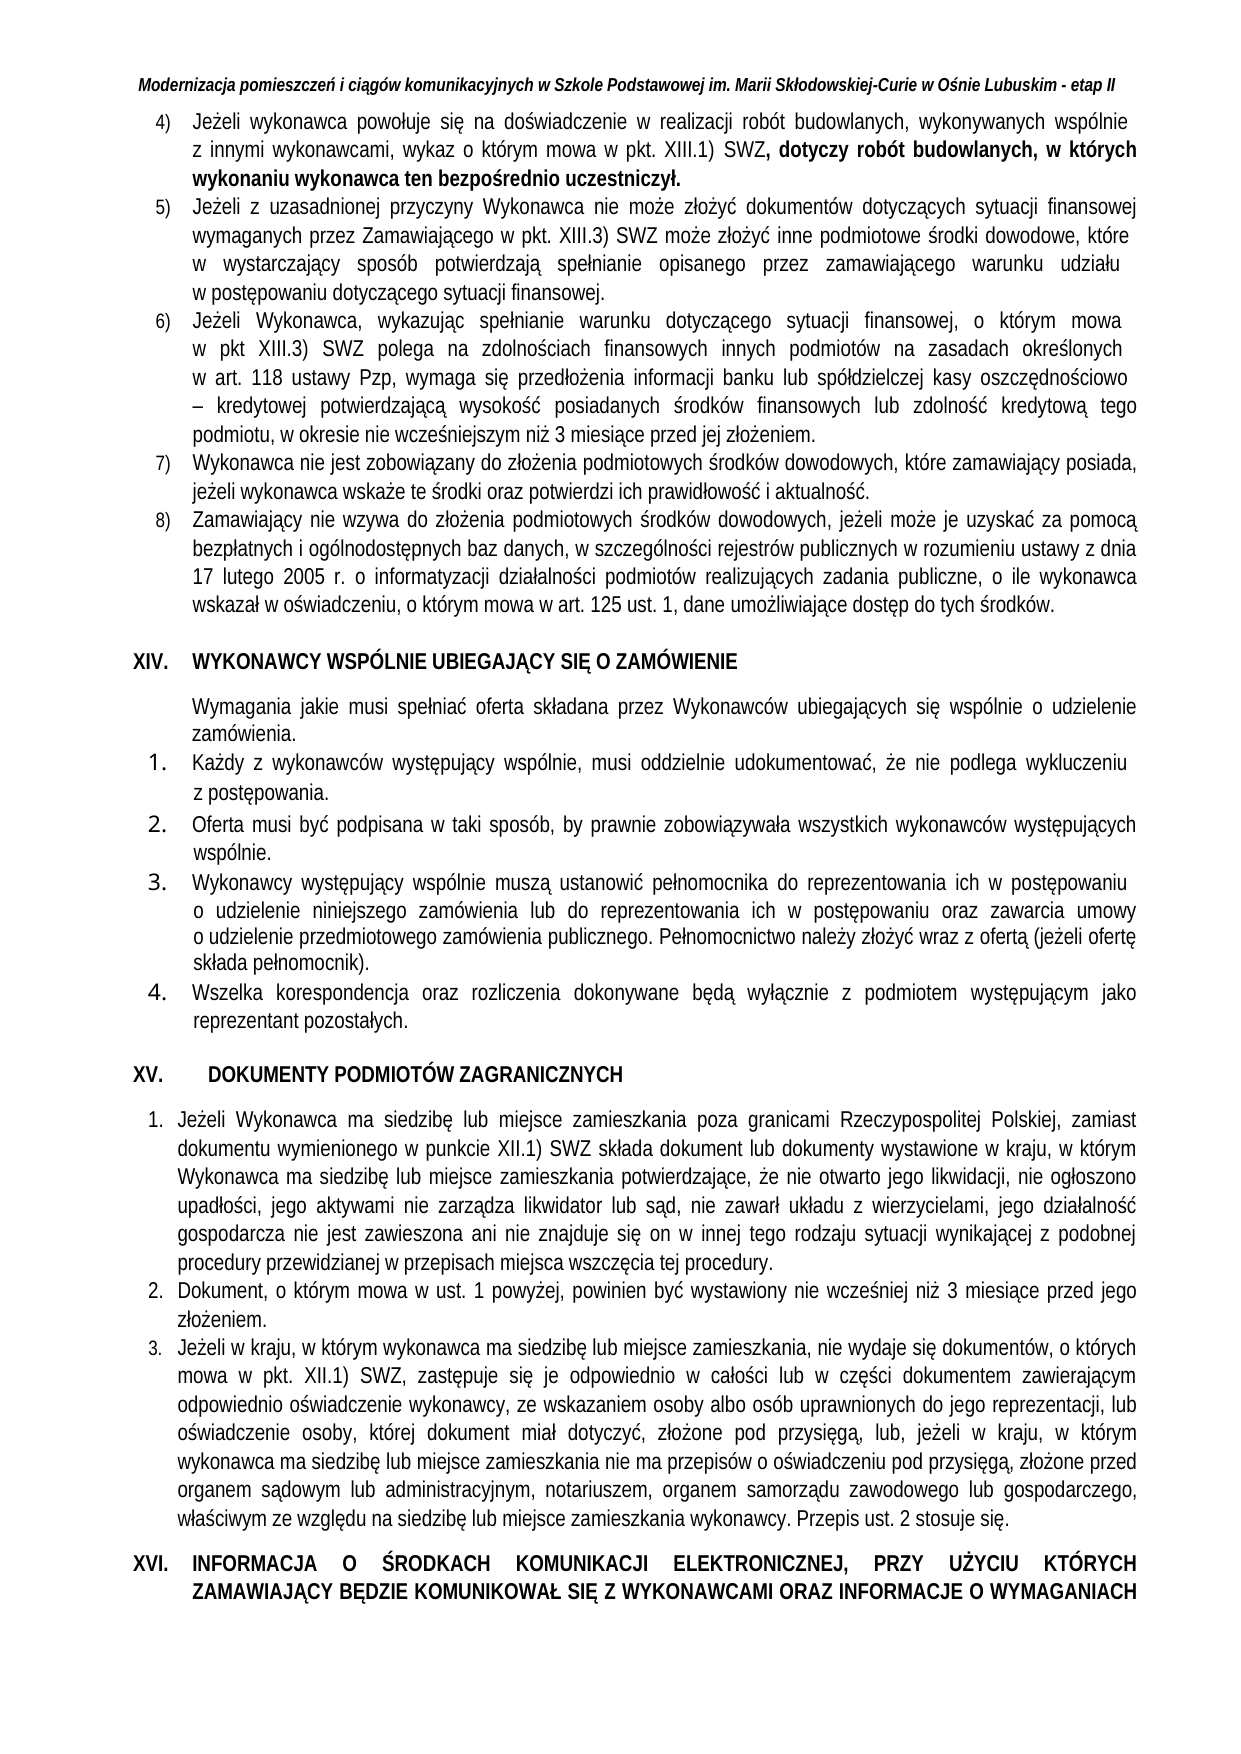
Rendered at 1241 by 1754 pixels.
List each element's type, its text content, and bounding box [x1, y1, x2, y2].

list WYKONAWCY WSPÓLNIE UBIEGAJĄCY SIĘ O ZAMÓWIENIE [133, 648, 1137, 674]
list DOKUMENTY PODMIOTÓW ZAGRANICZNYCH [133, 1061, 1137, 1088]
list Dokument, o którym mowa w ust. 1 powyżej, powinien być wystawiony nie wcześniej niż 3 miesiące przed jego złożeniem. [148, 1277, 1137, 1332]
list Jeżeli wykonawca powołuje się na doświadczenie w realizacji robót budowlanych, wykonywanych wspólnie z innymi wykonawcami, wykaz o którym mowa w pkt. XIII.1) SWZ, dotyczy robót budowlanych, w których wykonaniu wykonawca ten bezpośrednio uczestniczył. [155, 108, 1137, 191]
list Jeżeli w kraju, w którym wykonawca ma siedzibę lub miejsce zamieszkania, nie wydaje się dokumentów, o których mowa w pkt. XII.1) SWZ, zastępuje się je odpowiednio w całości lub w części dokumentem zawierającym odpowiednio oświadczenie wykonawcy, ze wskazaniem osoby albo osób uprawnionych do jego reprezentacji, lub oświadczenie osoby, której dokument miał dotyczyć, złożone pod przysięgą, lub, jeżeli w kraju, w którym wykonawca ma siedzibę lub miejsce zamieszkania nie ma przepisów o oświadczeniu pod przysięgą, złożone przed organem sądowym lub administracyjnym, notariuszem, organem samorządu zawodowego lub gospodarczego, właściwym ze względu na siedzibę lub miejsce zamieszkania wykonawcy. Przepis ust. 2 stosuje się. [148, 1334, 1137, 1531]
list Oferta musi być podpisana w taki sposób, by prawnie zobowiązywała wszystkich wykonawców występujących wspólnie. [148, 808, 1137, 865]
list Każdy z wykonawców występujący wspólnie, musi oddzielnie udokumentować, że nie podlega wykluczeniu z postępowania. [148, 746, 1137, 806]
list Jeżeli Wykonawca, wykazując spełnianie warunku dotyczącego sytuacji finansowej, o którym mowa w pkt XIII.3) SWZ polega na zdolnościach finansowych innych podmiotów na zasadach określonych w art. 118 ustawy Pzp, wymaga się przedłożenia informacji banku lub spółdzielczej kasy oszczędnościowo – kredytowej potwierdzającą wysokość posiadanych środków finansowych lub zdolność kredytową tego podmiotu, w okresie nie wcześniejszym niż 3 miesiące przed jej złożeniem. [155, 307, 1137, 447]
text Wymagania jakie musi spełniać oferta składana przez Wykonawców ubiegających się wspólnie o udzielenie zamówienia. [192, 693, 1137, 746]
list Wykonawca nie jest zobowiązany do złożenia podmiotowych środków dowodowych, które zamawiający posiada, jeżeli wykonawca wskaże te środki oraz potwierdzi ich prawidłowość i aktualność. [155, 449, 1137, 504]
list Wykonawcy występujący wspólnie muszą ustanowić pełnomocnika do reprezentowania ich w postępowaniu o udzielenie niniejszego zamówienia lub do reprezentowania ich w postępowaniu oraz zawarcia umowy o udzielenie przedmiotowego zamówienia publicznego. Pełnomocnictwo należy złożyć wraz z ofertą (jeżeli ofertę składa pełnomocnik). [148, 865, 1137, 976]
list Zamawiający nie wzywa do złożenia podmiotowych środków dowodowych, jeżeli może je uzyskać za pomocą bezpłatnych i ogólnodostępnych baz danych, w szczególności rejestrów publicznych w rozumieniu ustawy z dnia 17 lutego 2005 r. o informatyzacji działalności podmiotów realizujących zadania publiczne, o ile wykonawca wskazał w oświadczeniu, o którym mowa w art. 125 ust. 1, dane umożliwiające dostęp do tych środków. [155, 506, 1137, 618]
list Wszelka korespondencja oraz rozliczenia dokonywane będą wyłącznie z podmiotem występującym jako reprezentant pozostałych. [148, 976, 1137, 1033]
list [133, 1550, 1137, 1604]
list Jeżeli z uzasadnionej przyczyny Wykonawca nie może złożyć dokumentów dotyczących sytuacji finansowej wymaganych przez Zamawiającego w pkt. XIII.3) SWZ może złożyć inne podmiotowe środki dowodowe, które w wystarczający sposób potwierdzają spełnianie opisanego przez zamawiającego warunku udziału w postępowaniu dotyczącego sytuacji finansowej. [155, 193, 1137, 305]
list Jeżeli Wykonawca ma siedzibę lub miejsce zamieszkania poza granicami Rzeczypospolitej Polskiej, zamiast dokumentu wymienionego w punkcie XII.1) SWZ składa dokument lub dokumenty wystawione w kraju, w którym Wykonawca ma siedzibę lub miejsce zamieszkania potwierdzające, że nie otwarto jego likwidacji, nie ogłoszono upadłości, jego aktywami nie zarządza likwidator lub sąd, nie zawarł układu z wierzycielami, jego działalność gospodarcza nie jest zawieszona ani nie znajduje się on w innej tego rodzaju sytuacji wynikającej z podobnej procedury przewidzianej w przepisach miejsca wszczęcia tej procedury. [148, 1106, 1137, 1275]
